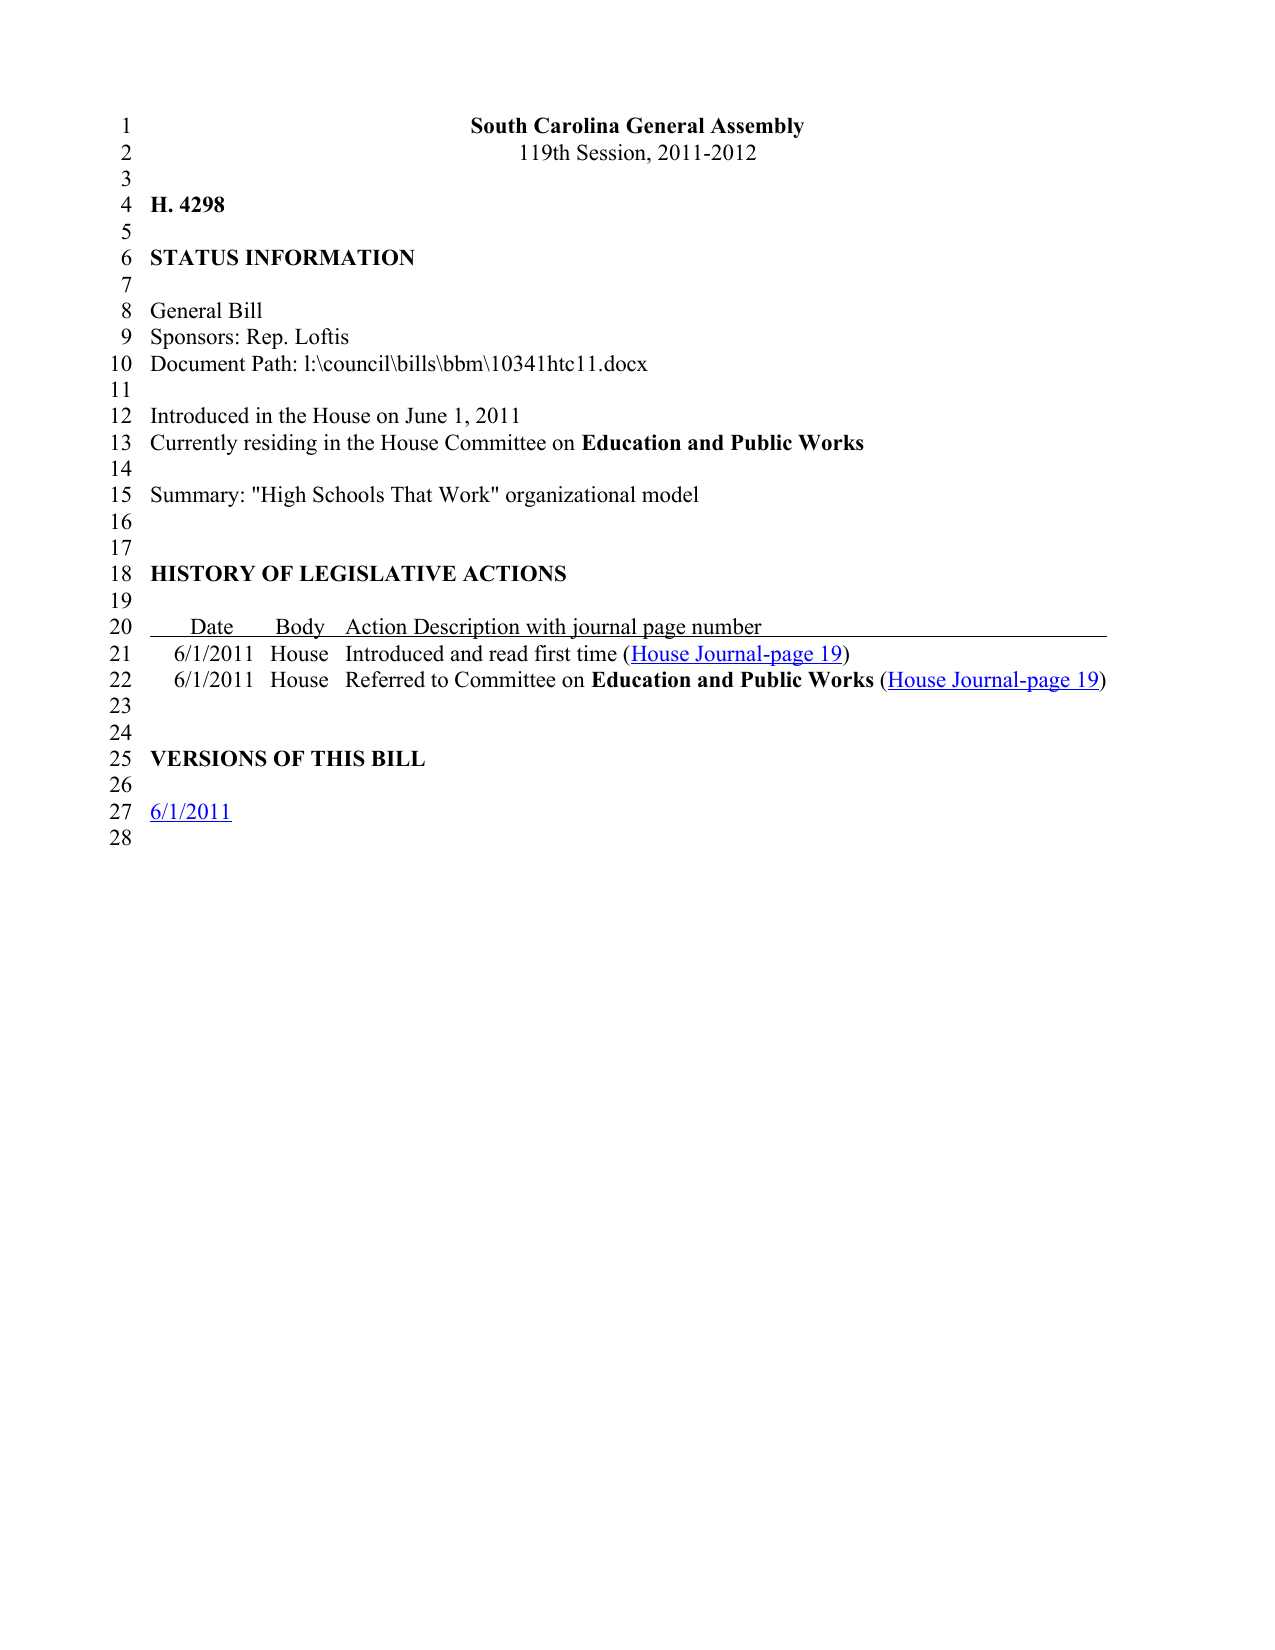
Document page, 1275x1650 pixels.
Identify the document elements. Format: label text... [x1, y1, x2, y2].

text VERSIONS OF THIS BILL [150, 745, 1125, 771]
text Summary: "High Schools That Work" organizational model [150, 481, 1125, 508]
text 6/1/2011 [150, 798, 1125, 824]
text H. 4298 [150, 192, 1125, 218]
text 119th Session, 2011-2012 [150, 139, 1125, 165]
text South Carolina General Assembly [150, 112, 1125, 139]
text STATUS INFORMATION [150, 244, 1125, 271]
text HISTORY OF LEGISLATIVE ACTIONS [150, 561, 1125, 587]
text General Bill [150, 297, 1125, 323]
text 6/1/2011 House Referred to Committee on Education and Public Works (House Journal-page 19) [150, 666, 1125, 692]
text Date Body Action Description with journal page number [150, 613, 1125, 639]
text Introduced in the House on June 1, 2011 [150, 402, 1125, 429]
text 6/1/2011 House Introduced and read first time (House Journal-page 19) [150, 639, 1125, 666]
text Currently residing in the House Committee on Education and Public Works [150, 429, 1125, 455]
text Sponsors: Rep. Loftis [150, 323, 1125, 350]
text Document Path: l:\council\bills\bbm\10341htc11.docx [150, 350, 1125, 376]
